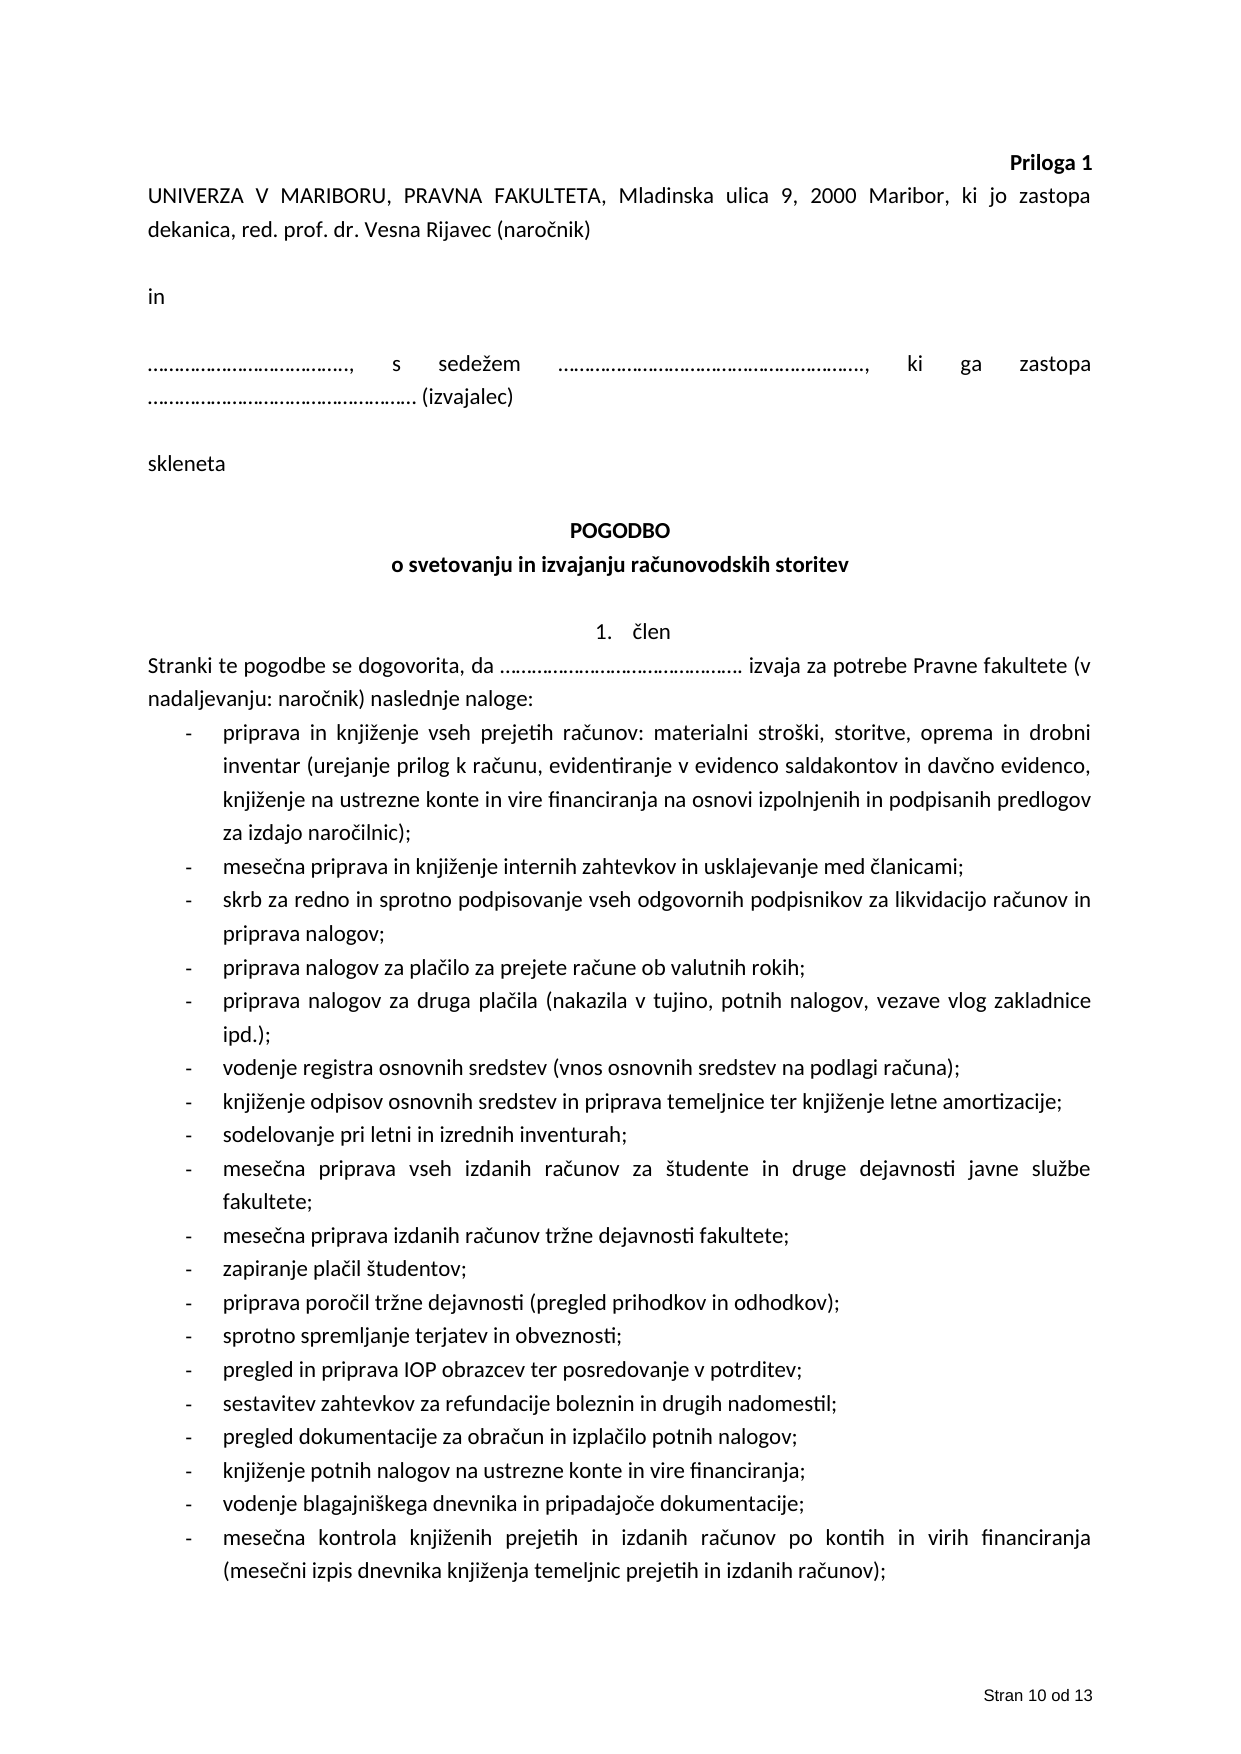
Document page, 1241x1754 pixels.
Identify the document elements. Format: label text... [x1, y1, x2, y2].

list vodenje blagajniškega dnevnika in pripadajoče dokumentacije; [185, 1489, 1093, 1517]
text UNIVERZA V MARIBORU, PRAVNA FAKULTETA, Mladinska ulica 9, 2000 Maribor, ki jo zastopa dekanica, red. prof. dr. Vesna Rijavec (naročnik) [148, 181, 1093, 243]
text ……………………………….., s sedežem …………………………………………………., ki ga zastopa …………………………………………… (izvajalec) [148, 349, 1093, 410]
list mesečna kontrola knjiženih prejetih in izdanih računov po kontih in virih financiranja (mesečni izpis dnevnika knjiženja temeljnic prejetih in izdanih računov); [185, 1523, 1093, 1584]
list priprava in knjiženje vseh prejetih računov: materialni stroški, storitve, oprema in drobni inventar (urejanje prilog k računu, evidentiranje v evidenco saldakontov in davčno evidenco, knjiženje na ustrezne konte in vire financiranja na osnovi izpolnjenih in podpisanih predlogov za izdajo naročilnic); [185, 718, 1093, 846]
list sodelovanje pri letni in izrednih inventurah; [185, 1120, 1093, 1148]
text POGODBO [148, 517, 1093, 544]
list skrb za redno in sprotno podpisovanje vseh odgovornih podpisnikov za likvidacijo računov in priprava nalogov; [185, 886, 1093, 947]
list priprava poročil tržne dejavnosti (pregled prihodkov in odhodkov); [185, 1288, 1093, 1316]
text Priloga 1 [148, 148, 1093, 176]
list mesečna priprava in knjiženje internih zahtevkov in usklajevanje med članicami; [185, 852, 1093, 880]
list zapiranje plačil študentov; [185, 1254, 1093, 1282]
list knjiženje potnih nalogov na ustrezne konte in vire financiranja; [185, 1456, 1093, 1484]
list priprava nalogov za druga plačila (nakazila v tujino, potnih nalogov, vezave vlog zakladnice ipd.); [185, 986, 1093, 1048]
list mesečna priprava izdanih računov tržne dejavnosti fakultete; [185, 1221, 1093, 1249]
list mesečna priprava vseh izdanih računov za študente in druge dejavnosti javne službe fakultete; [185, 1154, 1093, 1215]
list vodenje registra osnovnih sredstev (vnos osnovnih sredstev na podlagi računa); [185, 1053, 1093, 1081]
text o svetovanju in izvajanju računovodskih storitev [148, 550, 1093, 578]
list sprotno spremljanje terjatev in obveznosti; [185, 1322, 1093, 1349]
list pregled dokumentacije za obračun in izplačilo potnih nalogov; [185, 1422, 1093, 1450]
list priprava nalogov za plačilo za prejete račune ob valutnih rokih; [185, 953, 1093, 981]
list sestavitev zahtevkov za refundacije boleznin in drugih nadomestil; [185, 1389, 1093, 1417]
text Stranki te pogodbe se dogovorita, da ………………………………………. izvaja za potrebe Pravne fakultete (v nadaljevanju: naročnik) naslednje naloge: [148, 651, 1093, 712]
text in [148, 282, 1093, 310]
list pregled in priprava IOP obrazcev ter posredovanje v potrditev; [185, 1355, 1093, 1383]
list knjiženje odpisov osnovnih sredstev in priprava temeljnice ter knjiženje letne amortizacije; [185, 1087, 1093, 1115]
text skleneta [148, 449, 1093, 477]
list člen [173, 617, 1093, 645]
